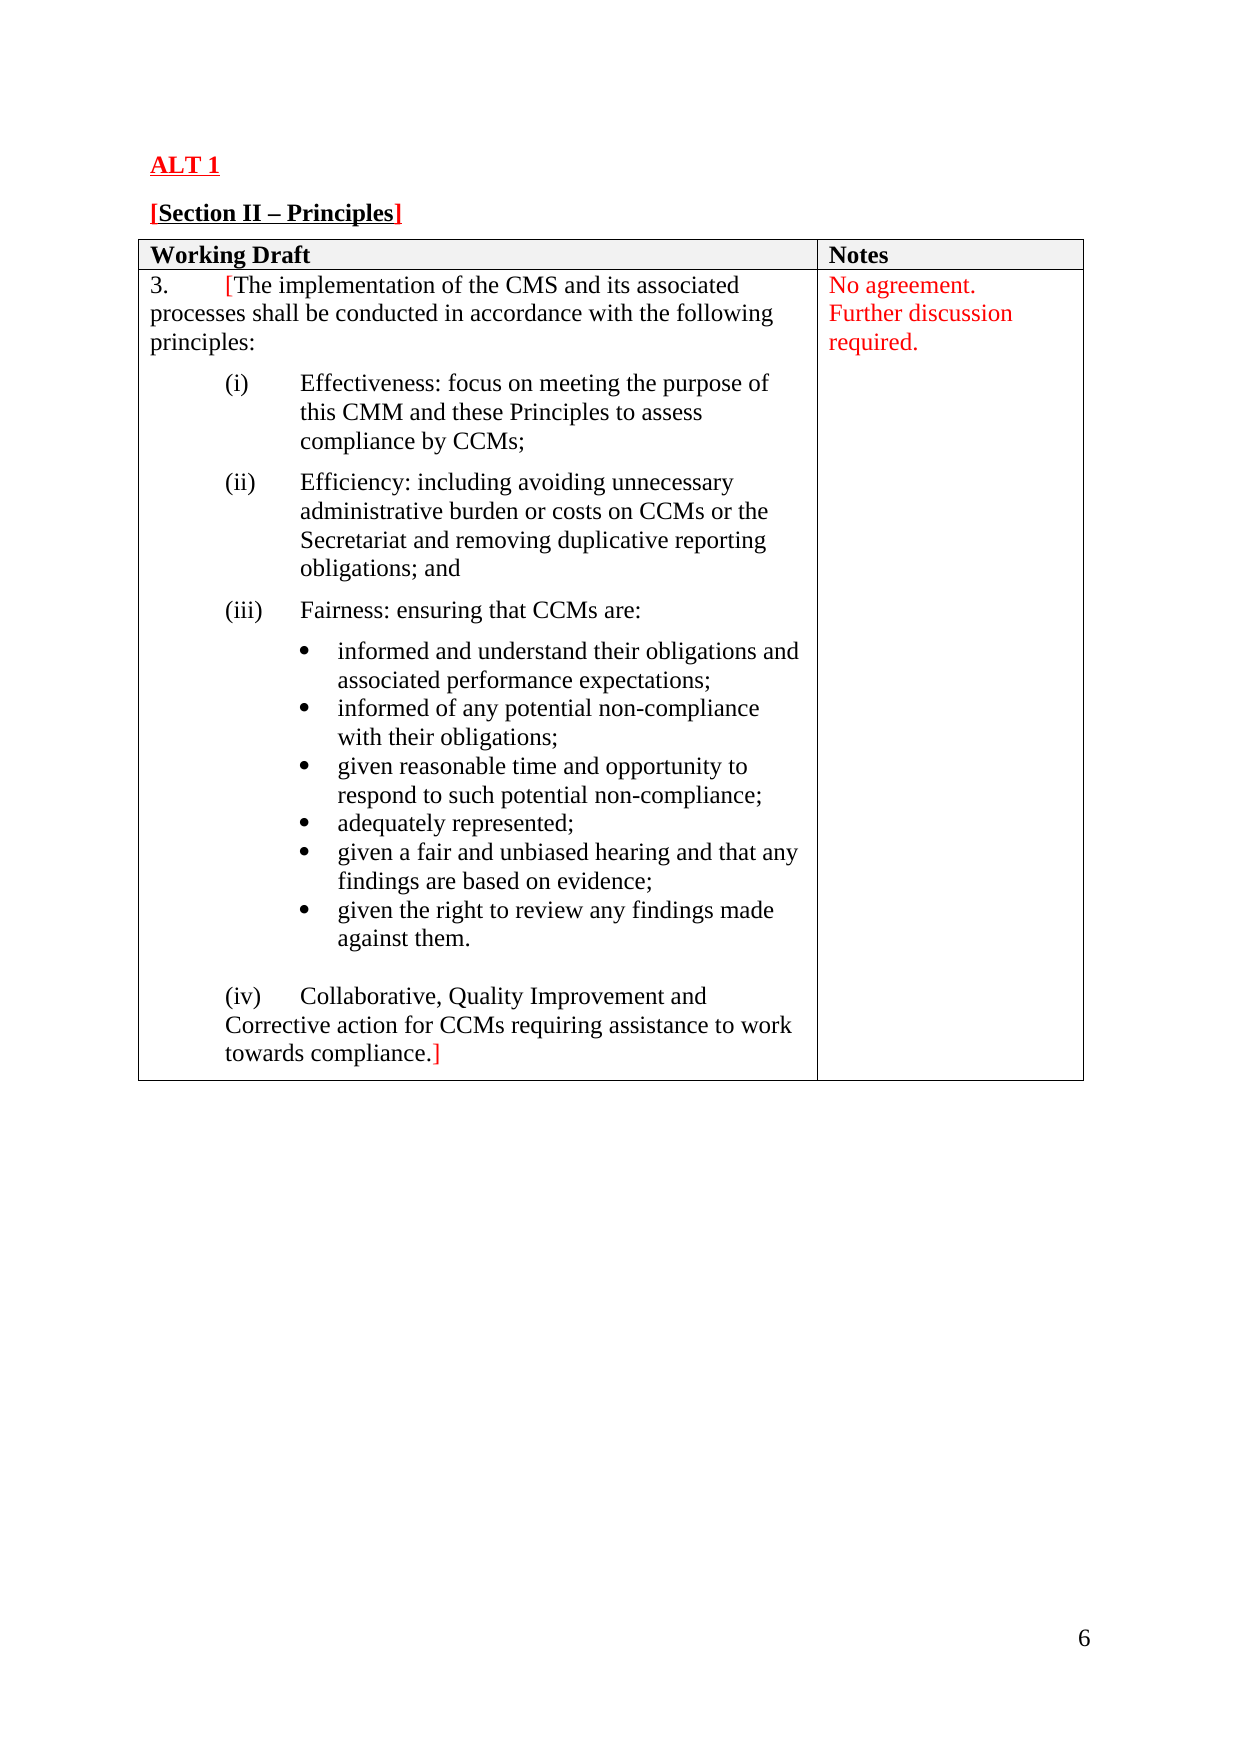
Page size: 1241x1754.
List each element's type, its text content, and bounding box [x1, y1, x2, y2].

text [Section II – Principles] [150, 198, 1089, 226]
text ALT 1 [150, 150, 1090, 179]
table_header Notes [818, 240, 1083, 269]
table_cell [The implementation of the CMS and its associated processes shall be conducted in accordance with the following principles: Effectiveness: focus on meeting the purpose of this CMM and these Principles to assess compliance by CCMs; Efficiency: including avoiding unnecessary administrative burden or costs on CCMs or the Secretariat and removing duplicative reporting obligations; and Fairness: ensuring that CCMs are: informed and understand their obligations and associated performance expectations; informed of any potential non-compliance with their obligations; given reasonable time and opportunity to respond to such potential non-compliance; adequately represented; given a fair and unbiased hearing and that any findings are based on evidence; given the right to review any findings made against them. Collaborative, Quality Improvement and Corrective action for CCMs requiring assistance to work towards compliance.] [139, 270, 817, 1080]
table_header Working Draft [139, 240, 817, 269]
table_cell No agreement. Further discussion required. [818, 270, 1083, 1080]
